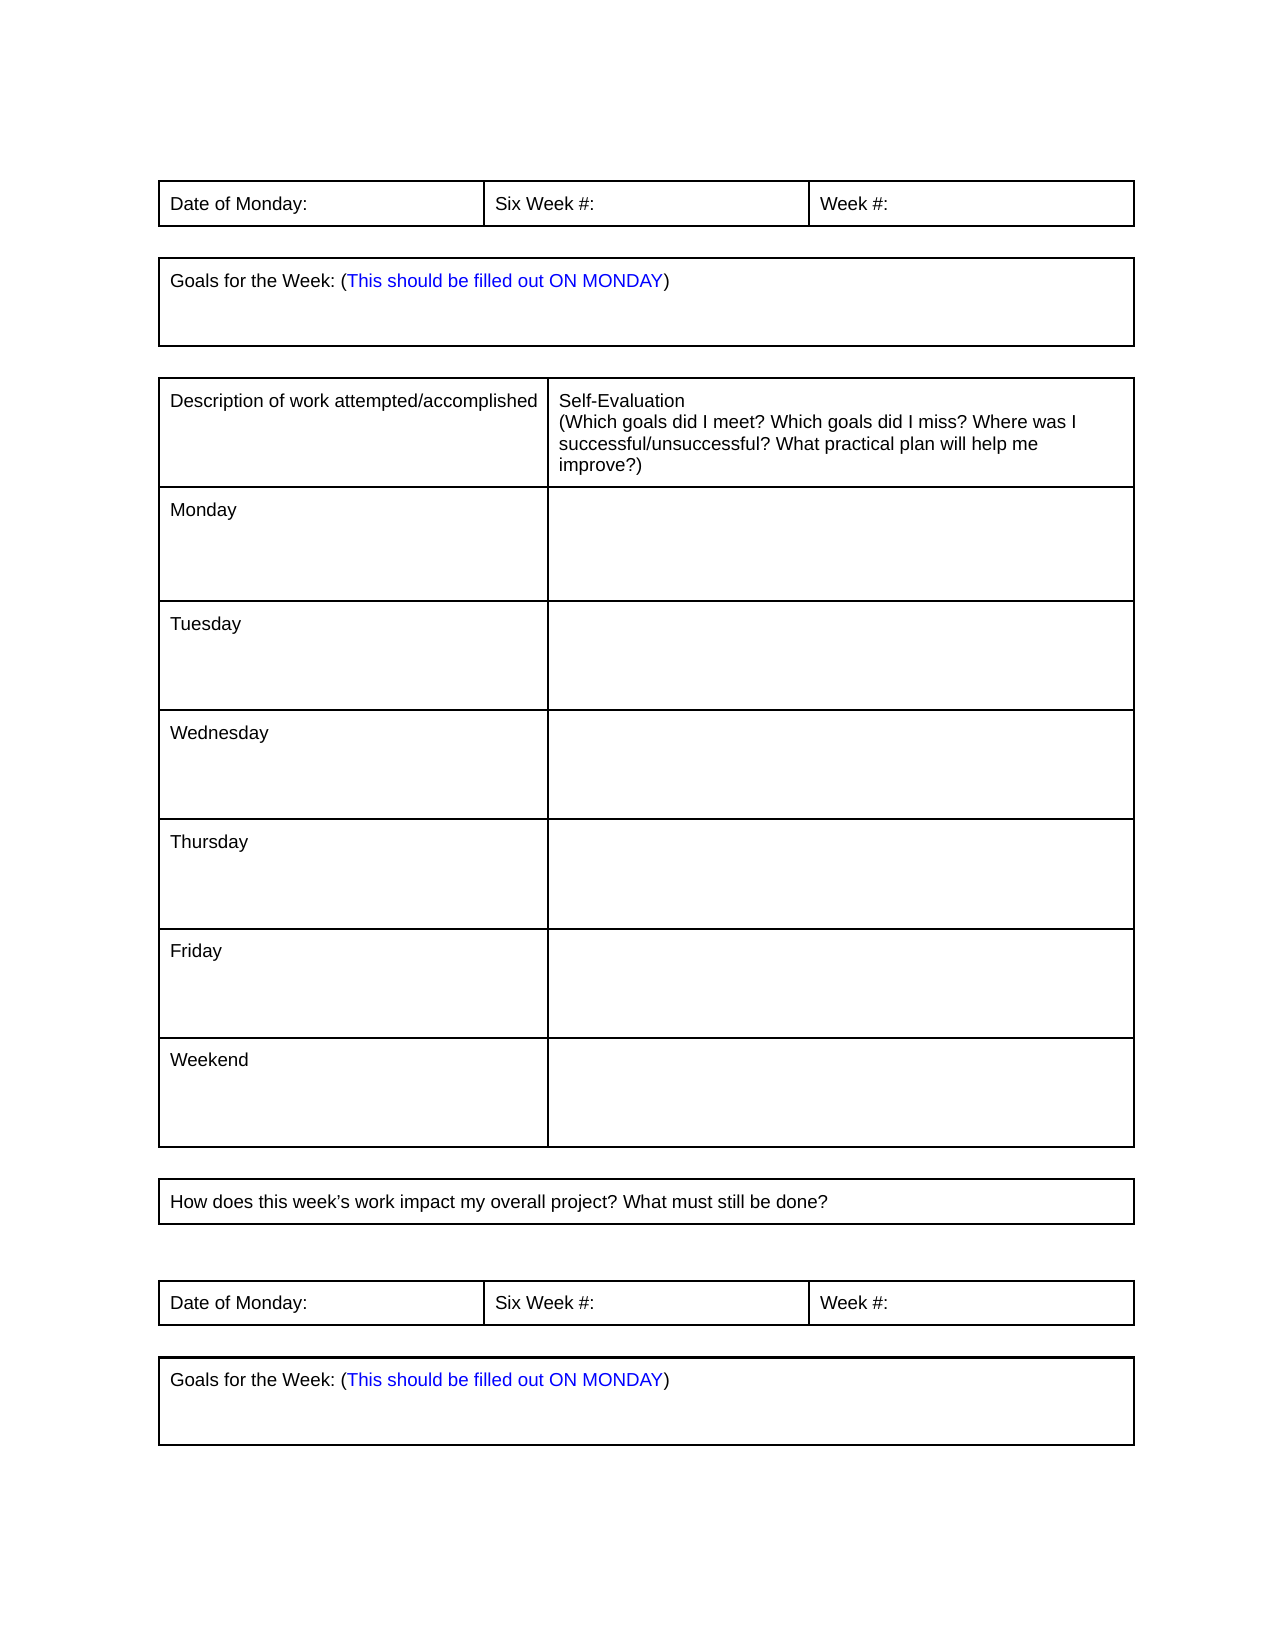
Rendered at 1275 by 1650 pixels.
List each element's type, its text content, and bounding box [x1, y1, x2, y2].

table_cell [549, 930, 1133, 1037]
table_cell Thursday [160, 820, 547, 927]
table_header Self-Evaluation (Which goals did I meet? Which goals did I miss? Where was I successful/unsuccessful? What practical plan will help me improve?) [549, 379, 1133, 486]
table_cell Wednesday [160, 711, 547, 818]
table_cell [549, 602, 1133, 709]
table_cell [549, 488, 1133, 600]
table_header Goals for the Week: (This should be filled out ON MONDAY) [160, 259, 1133, 344]
table_cell Tuesday [160, 602, 547, 709]
table_cell [549, 1039, 1133, 1146]
table_cell Monday [160, 488, 547, 600]
table_header Date of Monday: [160, 182, 483, 225]
table_header How does this week’s work impact my overall project? What must still be done? [160, 1180, 1133, 1223]
table_cell [549, 711, 1133, 818]
table_header Six Week #: [485, 182, 808, 225]
table_header Goals for the Week: (This should be filled out ON MONDAY) [160, 1359, 1133, 1444]
table_header Six Week #: [485, 1282, 808, 1324]
table_header Date of Monday: [160, 1282, 483, 1324]
table_header Week #: [810, 182, 1133, 225]
table_header Week #: [810, 1282, 1133, 1324]
table_cell Weekend [160, 1039, 547, 1146]
table_cell [549, 820, 1133, 927]
table_header Description of work attempted/accomplished [160, 379, 547, 486]
table_cell Friday [160, 930, 547, 1037]
